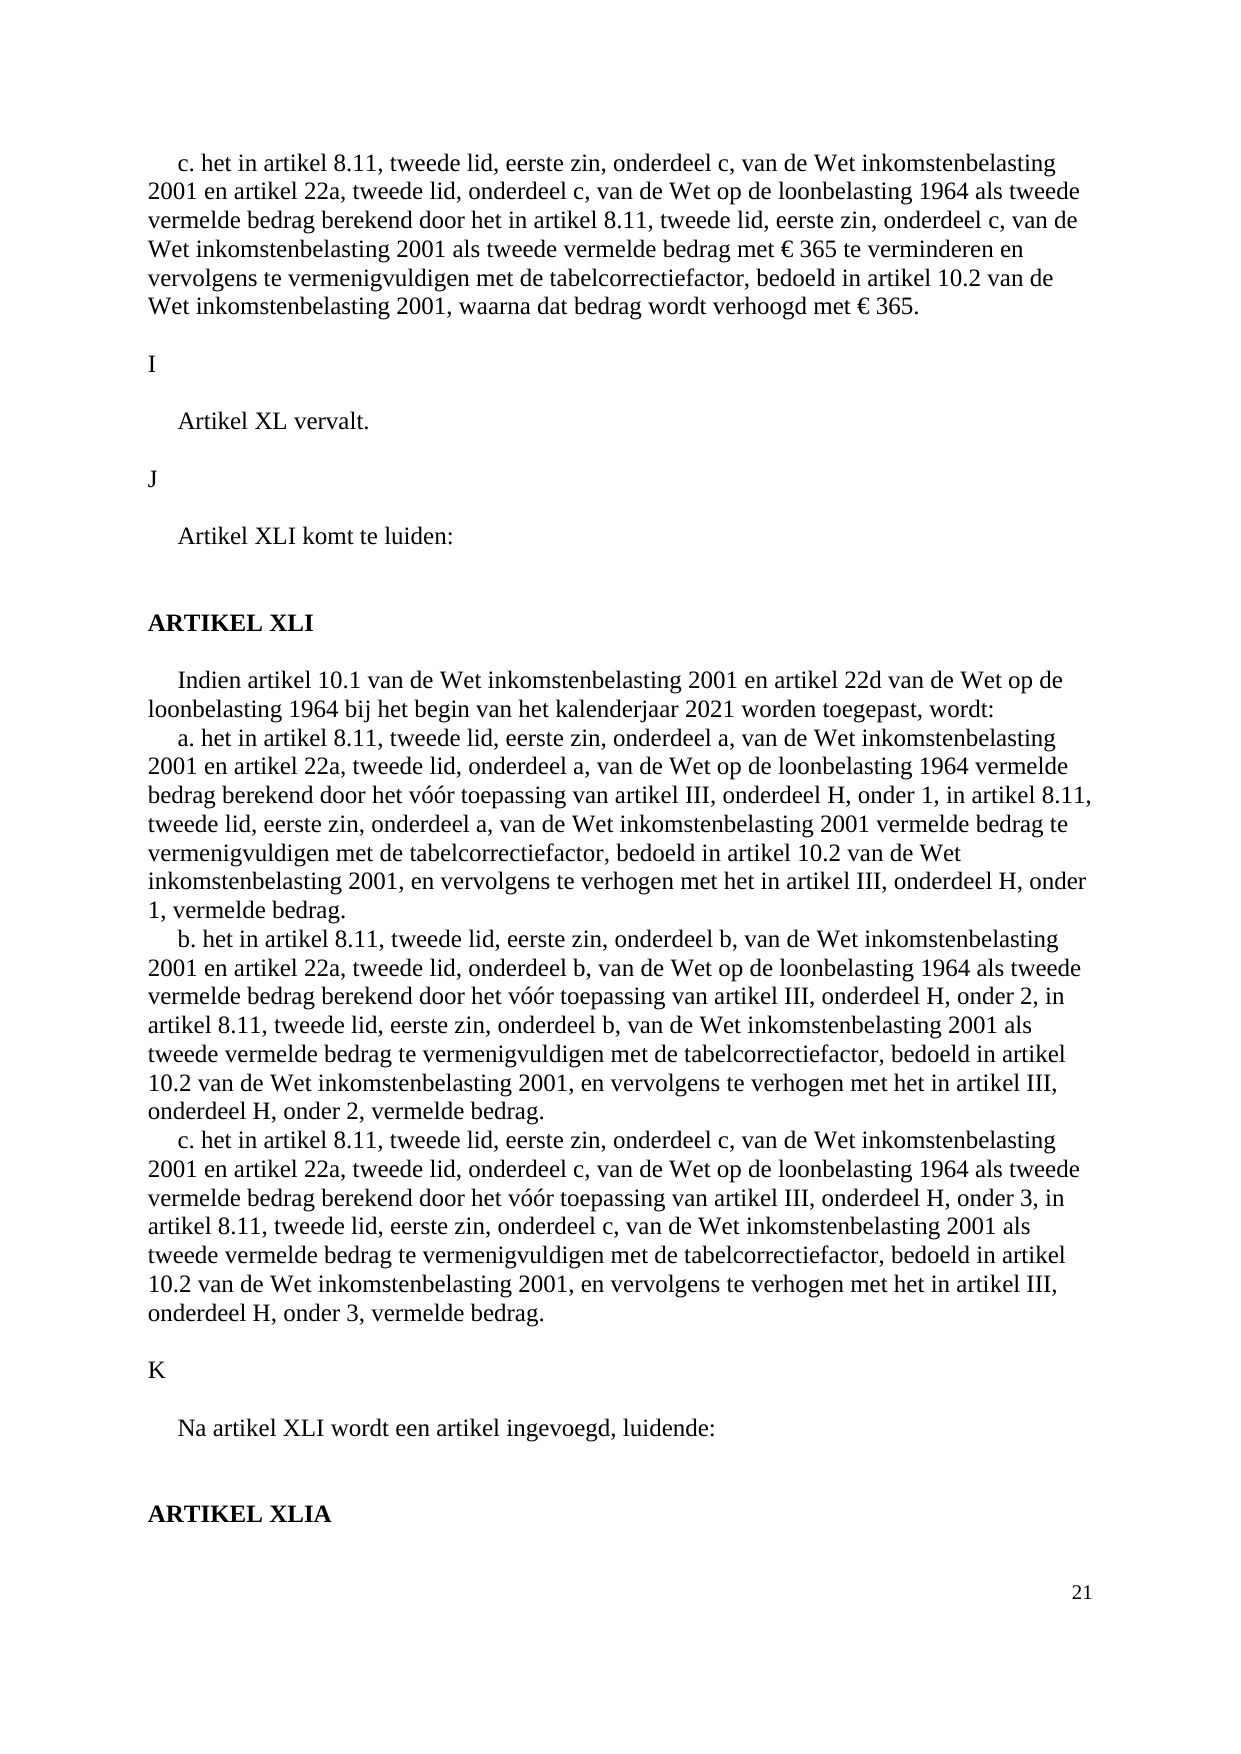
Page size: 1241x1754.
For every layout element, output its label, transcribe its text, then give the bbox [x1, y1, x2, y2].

text J [148, 464, 1092, 493]
text Indien artikel 10.1 van de Wet inkomstenbelasting 2001 en artikel 22d van de Wet op de loonbelasting 1964 bij het begin van het kalenderjaar 2021 worden toegepast, wordt: [148, 665, 1092, 723]
text ARTIKEL XLIA [148, 1499, 1092, 1528]
text a. het in artikel 8.11, tweede lid, eerste zin, onderdeel a, van de Wet inkomstenbelasting 2001 en artikel 22a, tweede lid, onderdeel a, van de Wet op de loonbelasting 1964 vermelde bedrag berekend door het vóór toepassing van artikel III, onderdeel H, onder 1, in artikel 8.11, tweede lid, eerste zin, onderdeel a, van de Wet inkomstenbelasting 2001 vermelde bedrag te vermenigvuldigen met de tabelcorrectiefactor, bedoeld in artikel 10.2 van de Wet inkomstenbelasting 2001, en vervolgens te verhogen met het in artikel III, onderdeel H, onder 1, vermelde bedrag. [148, 723, 1092, 924]
text Na artikel XLI wordt een artikel ingevoegd, luidende: [148, 1413, 1092, 1441]
text ARTIKEL XLI [148, 608, 1092, 636]
text Artikel XL vervalt. [148, 406, 1092, 435]
text b. het in artikel 8.11, tweede lid, eerste zin, onderdeel b, van de Wet inkomstenbelasting 2001 en artikel 22a, tweede lid, onderdeel b, van de Wet op de loonbelasting 1964 als tweede vermelde bedrag berekend door het vóór toepassing van artikel III, onderdeel H, onder 2, in artikel 8.11, tweede lid, eerste zin, onderdeel b, van de Wet inkomstenbelasting 2001 als tweede vermelde bedrag te vermenigvuldigen met de tabelcorrectiefactor, bedoeld in artikel 10.2 van de Wet inkomstenbelasting 2001, en vervolgens te verhogen met het in artikel III, onderdeel H, onder 2, vermelde bedrag. [148, 924, 1092, 1125]
text K [148, 1355, 1092, 1384]
text Artikel XLI komt te luiden: [148, 521, 1092, 550]
text c. het in artikel 8.11, tweede lid, eerste zin, onderdeel c, van de Wet inkomstenbelasting 2001 en artikel 22a, tweede lid, onderdeel c, van de Wet op de loonbelasting 1964 als tweede vermelde bedrag berekend door het in artikel 8.11, tweede lid, eerste zin, onderdeel c, van de Wet inkomstenbelasting 2001 als tweede vermelde bedrag met € 365 te verminderen en vervolgens te vermenigvuldigen met de tabelcorrectiefactor, bedoeld in artikel 10.2 van de Wet inkomstenbelasting 2001, waarna dat bedrag wordt verhoogd met € 365. [148, 148, 1092, 320]
text c. het in artikel 8.11, tweede lid, eerste zin, onderdeel c, van de Wet inkomstenbelasting 2001 en artikel 22a, tweede lid, onderdeel c, van de Wet op de loonbelasting 1964 als tweede vermelde bedrag berekend door het vóór toepassing van artikel III, onderdeel H, onder 3, in artikel 8.11, tweede lid, eerste zin, onderdeel c, van de Wet inkomstenbelasting 2001 als tweede vermelde bedrag te vermenigvuldigen met de tabelcorrectiefactor, bedoeld in artikel 10.2 van de Wet inkomstenbelasting 2001, en vervolgens te verhogen met het in artikel III, onderdeel H, onder 3, vermelde bedrag. [148, 1125, 1092, 1326]
text I [148, 349, 1092, 378]
